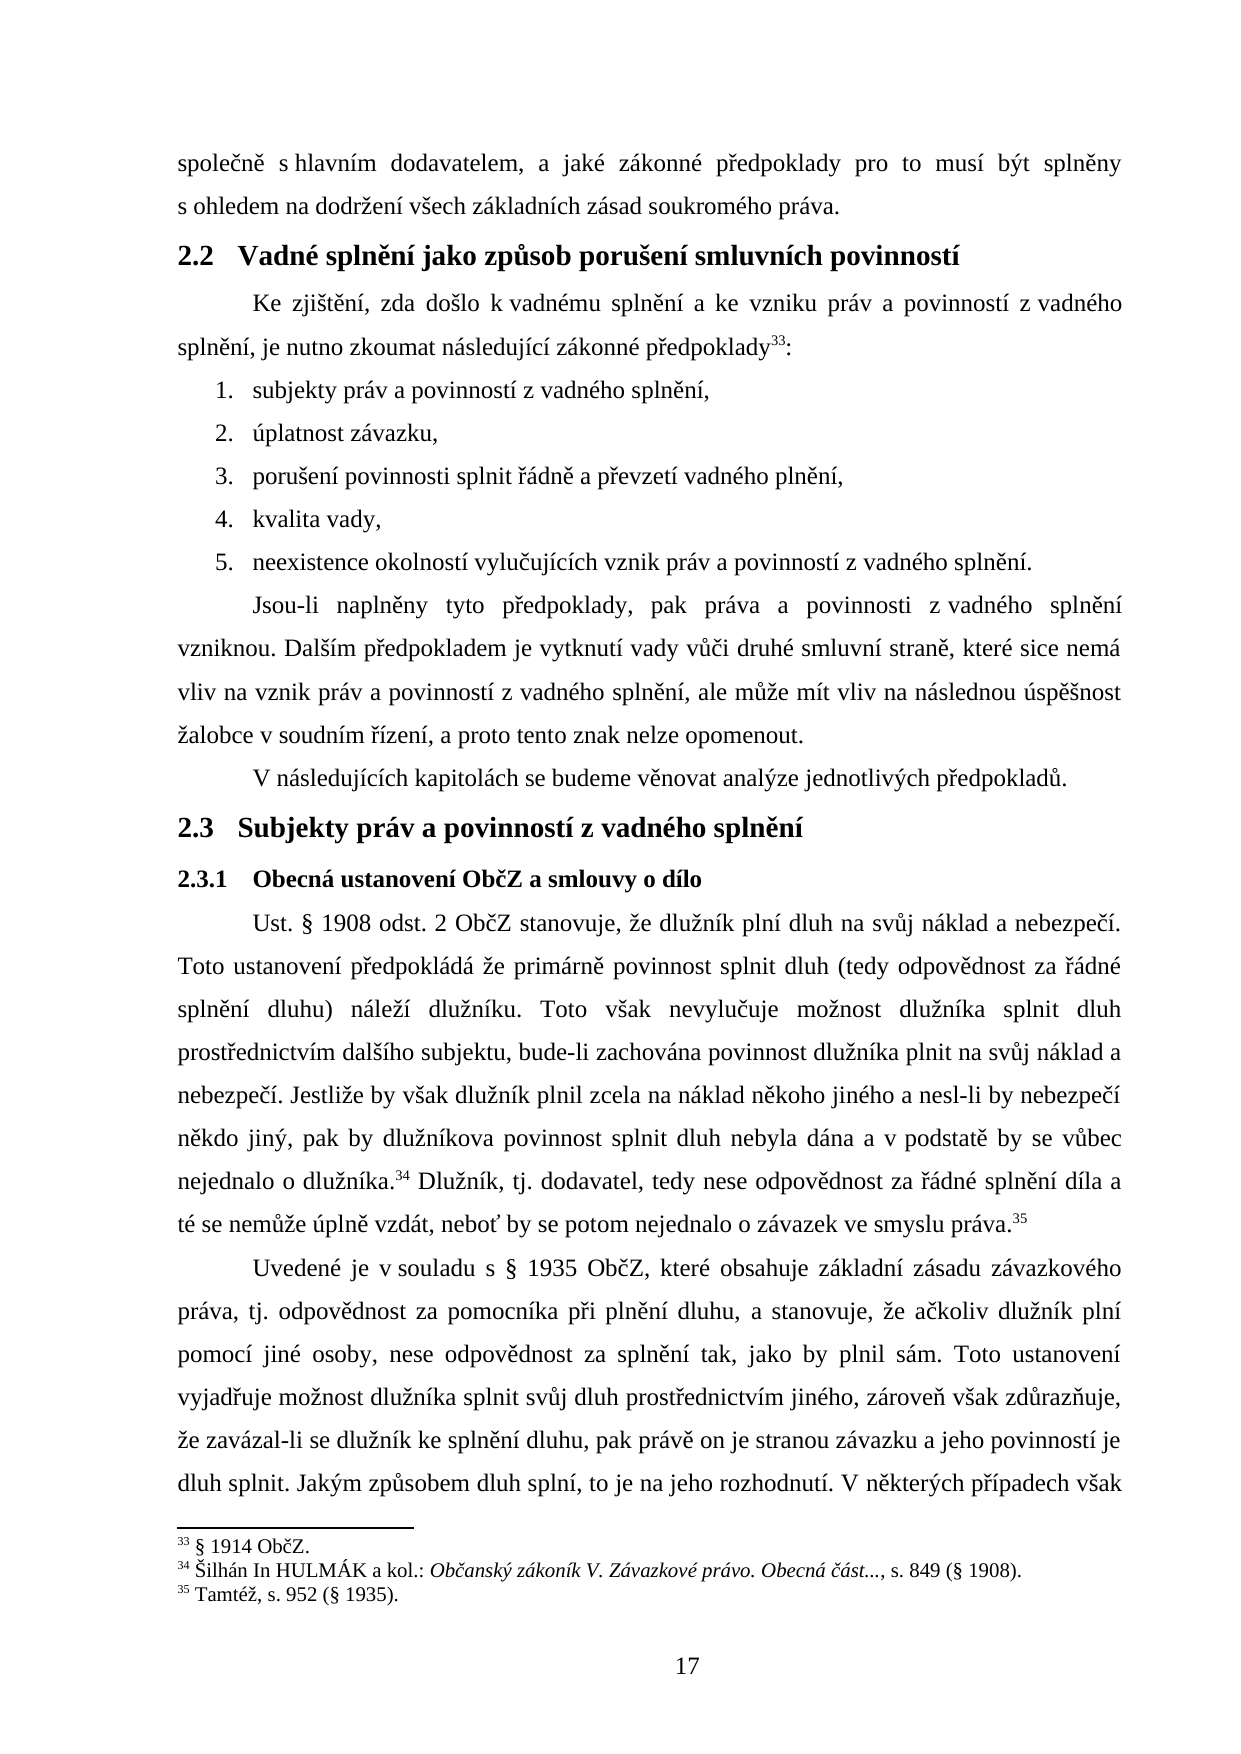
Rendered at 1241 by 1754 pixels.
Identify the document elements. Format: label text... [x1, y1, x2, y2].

text Ke zjištění, zda došlo k vadnému splnění a ke vzniku práv a povinností z vadného splnění, je nutno zkoumat následující zákonné předpoklady: [177, 288, 1122, 360]
text Jsou-li naplněny tyto předpoklady, pak práva a povinnosti z vadného splnění vzniknou. Dalším předpokladem je vytknutí vady vůči druhé smluvní straně, které sice nemá vliv na vznik práv a povinností z vadného splnění, ale může mít vliv na následnou úspěšnost žalobce v soudním řízení, a proto tento znak nelze opomenout. [177, 590, 1122, 748]
text V následujících kapitolách se budeme věnovat analýze jednotlivých předpokladů. [177, 763, 1122, 792]
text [177, 1253, 1122, 1497]
list porušení povinnosti splnit řádně a převzetí vadného plnění, [215, 461, 1122, 490]
list kvalita vady, [215, 504, 1122, 533]
subtitle Subjekty práv a povinností z vadného splnění [177, 810, 1122, 844]
text Ust. § 1908 odst. 2 ObčZ stanovuje, že dlužník plní dluh na svůj náklad a nebezpečí. Toto ustanovení předpokládá že primárně povinnost splnit dluh (tedy odpovědnost za řádné splnění dluhu) náleží dlužníku. Toto však nevylučuje možnost dlužníka splnit dluh prostřednictvím dalšího subjektu, bude-li zachována povinnost dlužníka plnit na svůj náklad a nebezpečí. Jestliže by však dlužník plnil zcela na náklad někoho jiného a nesl-li by nebezpečí někdo jiný, pak by dlužníkova povinnost splnit dluh nebyla dána a v podstatě by se vůbec nejednalo o dlužníka. Dlužník, tj. dodavatel, tedy nese odpovědnost za řádné splnění díla a té se nemůže úplně vzdát, neboť by se potom nejednalo o závazek ve smyslu práva. [177, 908, 1122, 1238]
list úplatnost závazku, [215, 418, 1122, 447]
subtitle Obecná ustanovení ObčZ a smlouvy o dílo [177, 864, 1122, 893]
list subjekty práv a povinností z vadného splnění, [215, 375, 1122, 403]
list neexistence okolností vylučujících vznik práv a povinností z vadného splnění. [215, 547, 1122, 576]
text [177, 148, 1122, 219]
subtitle Vadné splnění jako způsob porušení smluvních povinností [177, 238, 1122, 272]
